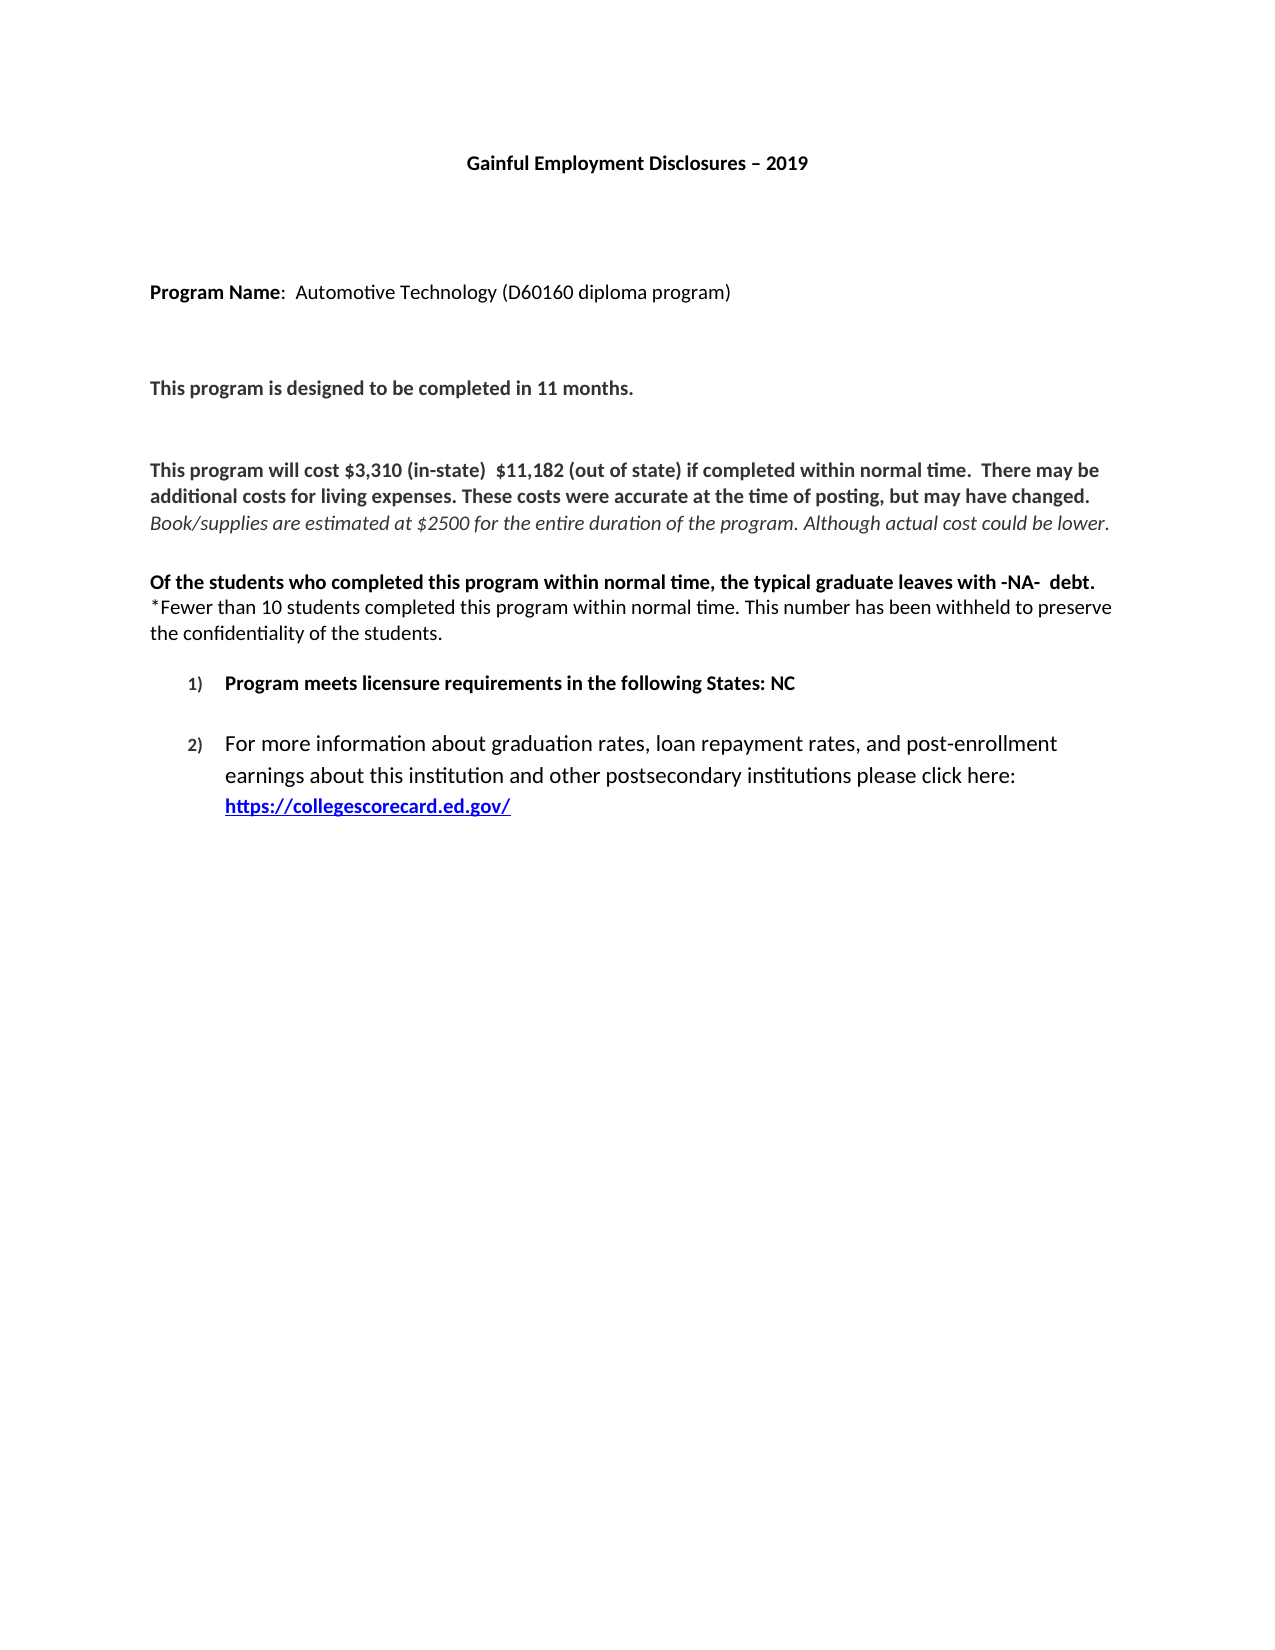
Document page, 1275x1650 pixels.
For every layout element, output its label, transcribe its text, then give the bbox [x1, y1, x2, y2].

text This program is designed to be completed in 11 months. [150, 375, 1125, 401]
list For more information about graduation rates, loan repayment rates, and post-enrollment earnings about this institution and other postsecondary institutions please click here: https://collegescorecard.ed.gov/ [187, 729, 1125, 818]
text *Fewer than 10 students completed this program within normal time. This number has been withheld to preserve the confidentiality of the students. [150, 594, 1125, 645]
text Program Name: Automotive Technology (D60160 diploma program) [150, 279, 1125, 304]
text Of the students who completed this program within normal time, the typical graduate leaves with -NA- debt. [150, 569, 1125, 594]
text Gainful Employment Disclosures – 2019 [150, 150, 1125, 175]
text This program will cost $3,310 (in-state) $11,182 (out of state) if completed within normal time. There may be additional costs for living expenses. These costs were accurate at the time of posting, but may have changed. Book/supplies are estimated at $2500 for the entire duration of the program. Although actual cost could be lower. [150, 456, 1125, 536]
list Program meets licensure requirements in the following States: NC [187, 671, 1125, 696]
